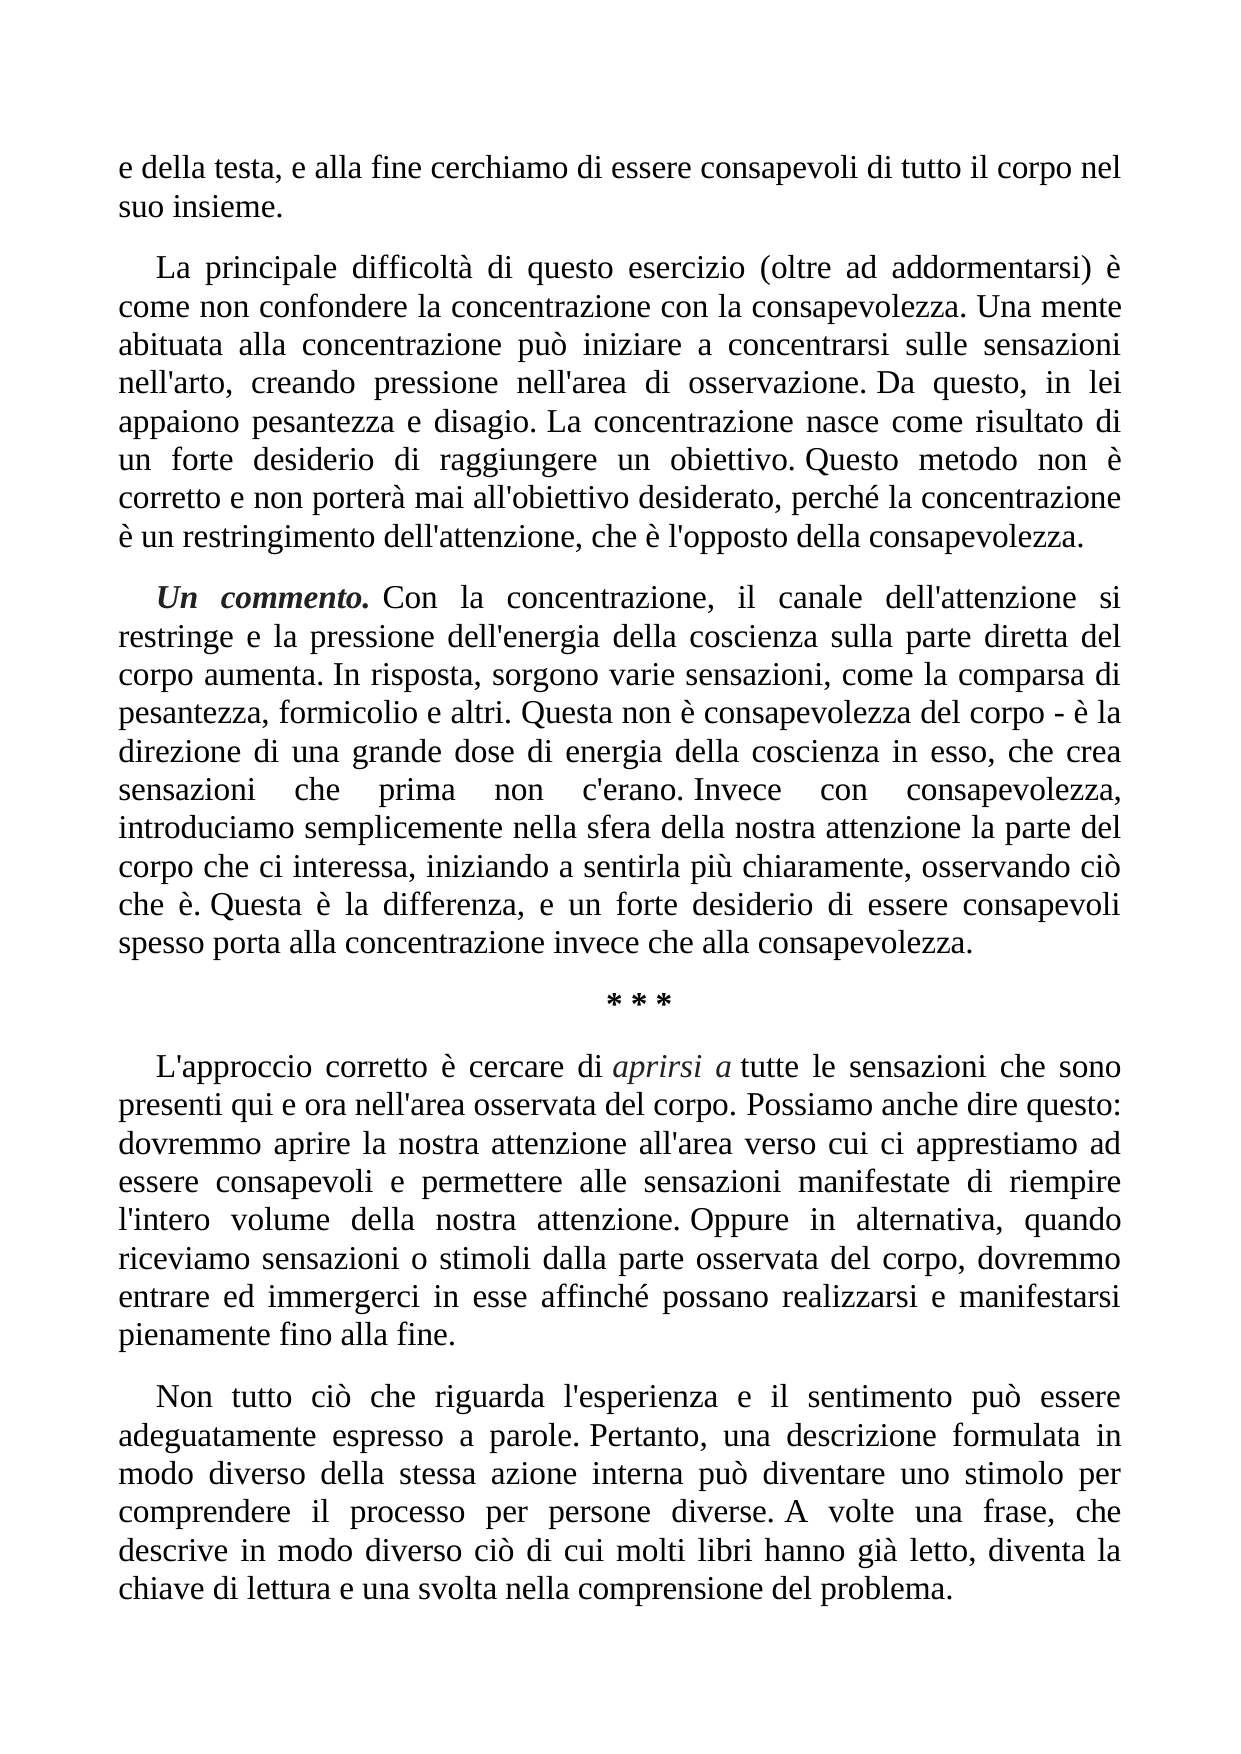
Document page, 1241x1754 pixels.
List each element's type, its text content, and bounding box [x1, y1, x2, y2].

text Un commento. Con la concentrazione, il canale dell'attenzione si restringe e la pressione dell'energia della coscienza sulla parte diretta del corpo aumenta. In risposta, sorgono varie sensazioni, come la comparsa di pesantezza, formicolio e altri. Questa non è consapevolezza del corpo - è la direzione di una grande dose di energia della coscienza in esso, che crea sensazioni che prima non c'erano. Invece con consapevolezza, introduciamo semplicemente nella sfera della nostra attenzione la parte del corpo che ci interessa, iniziando a sentirla più chiaramente, osservando ciò che è. Questa è la differenza, e un forte desiderio di essere consapevoli spesso porta alla concentrazione invece che alla consapevolezza. [118, 578, 1122, 961]
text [118, 148, 1122, 224]
text Non tutto ciò che riguarda l'esperienza e il sentimento può essere adeguatamente espresso a parole. Pertanto, una descrizione formulata in modo diverso della stessa azione interna può diventare uno stimolo per comprendere il processo per persone diverse. A volte una frase, che descrive in modo diverso ciò di cui molti libri hanno già letto, diventa la chiave di lettura e una svolta nella comprensione del problema. [118, 1376, 1122, 1606]
text L'approccio corretto è cercare di aprirsi a tutte le sensazioni che sono presenti qui e ora nell'area osservata del corpo. Possiamo anche dire questo: dovremmo aprire la nostra attenzione all'area verso cui ci apprestiamo ad essere consapevoli e permettere alle sensazioni manifestate di riempire l'intero volume della nostra attenzione. Oppure in alternativa, quando riceviamo sensazioni o stimoli dalla parte osservata del corpo, dovremmo entrare ed immergerci in esse affinché possano realizzarsi e manifestarsi pienamente fino alla fine. [118, 1046, 1122, 1353]
text * * * [118, 984, 1122, 1023]
text La principale difficoltà di questo esercizio (oltre ad addormentarsi) è come non confondere la concentrazione con la consapevolezza. Una mente abituata alla concentrazione può iniziare a concentrarsi sulle sensazioni nell'arto, creando pressione nell'area di osservazione. Da questo, in lei appaiono pesantezza e disagio. La concentrazione nasce come risultato di un forte desiderio di raggiungere un obiettivo. Questo metodo non è corretto e non porterà mai all'obiettivo desiderato, perché la concentrazione è un restringimento dell'attenzione, che è l'opposto della consapevolezza. [118, 248, 1122, 554]
